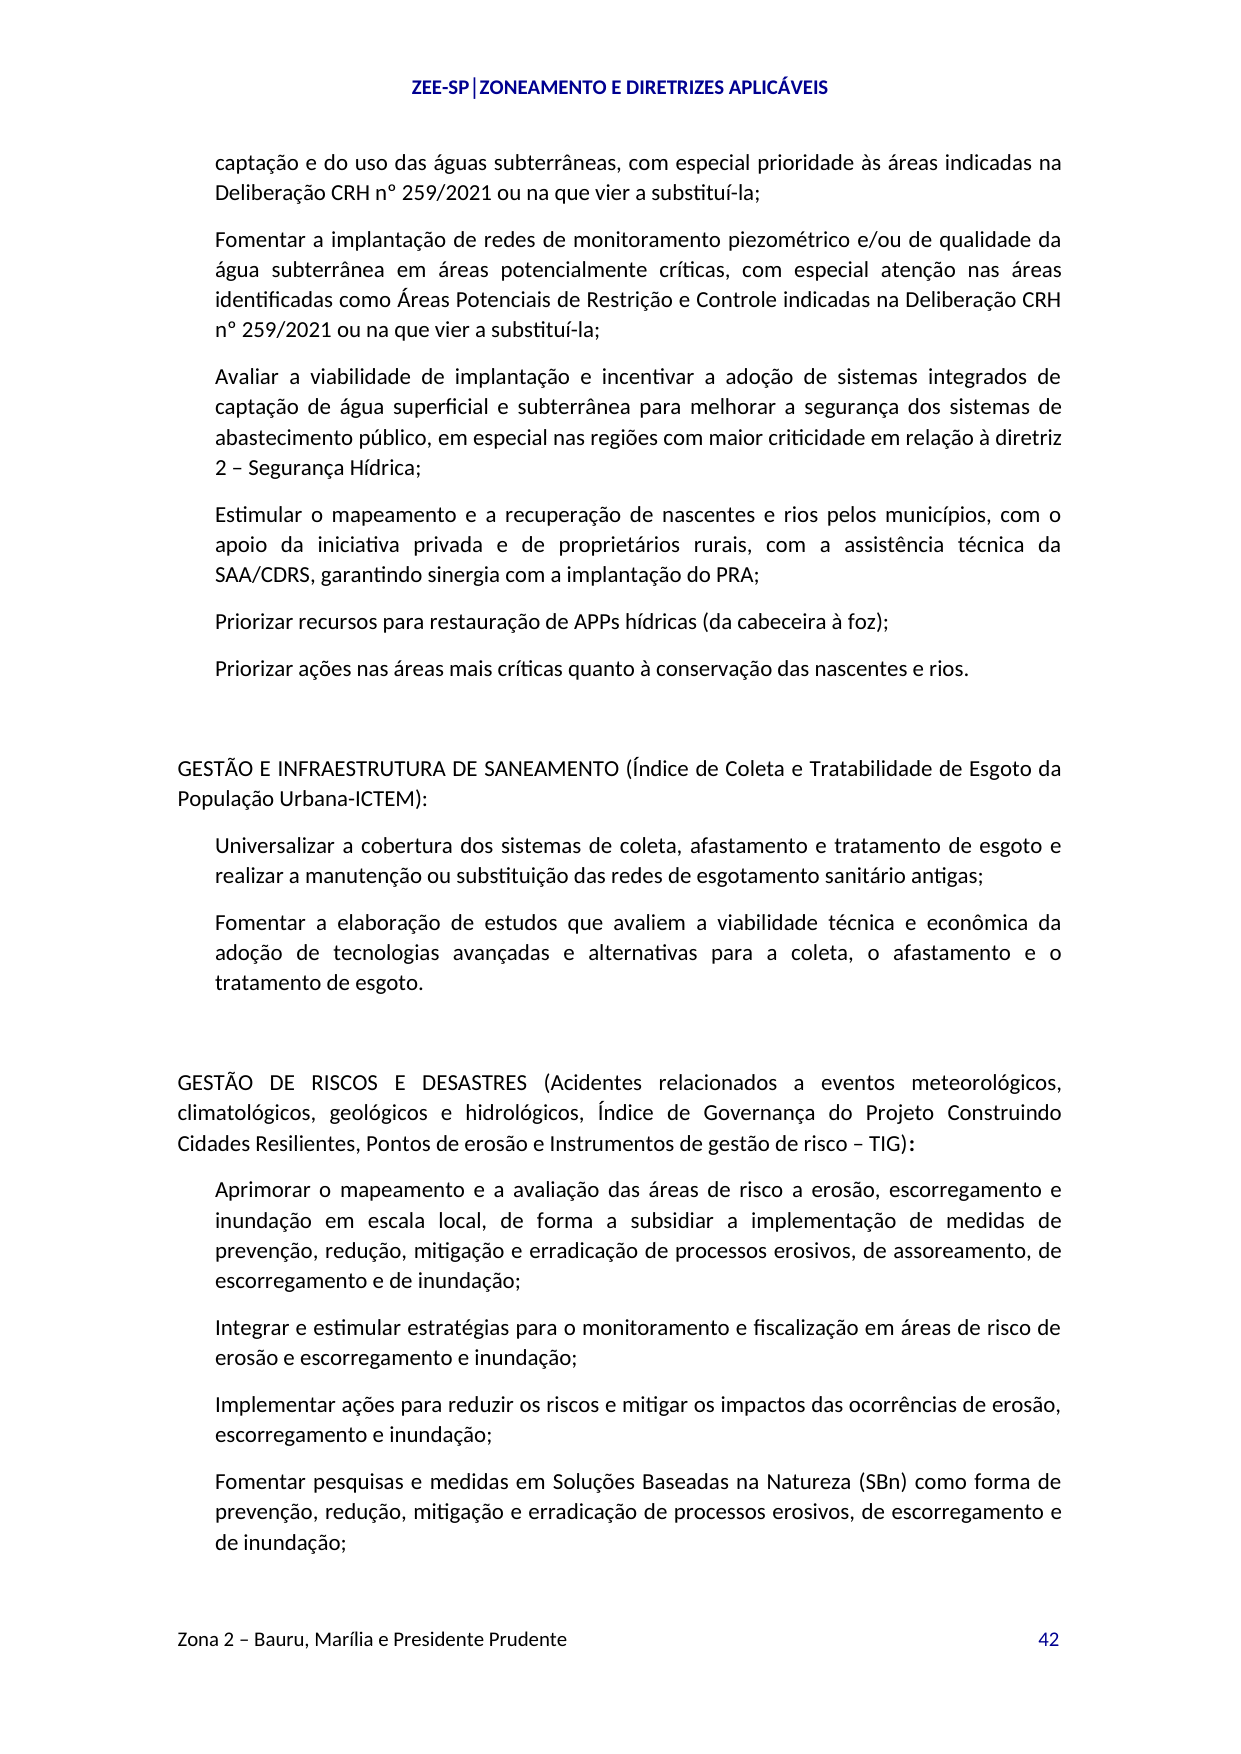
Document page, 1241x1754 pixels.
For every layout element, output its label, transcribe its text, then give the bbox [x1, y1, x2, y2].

text GESTÃO E INFRAESTRUTURA DE SANEAMENTO (Índice de Coleta e Tratabilidade de Esgoto da População Urbana-ICTEM): [177, 754, 1063, 812]
text Estimular o mapeamento e a recuperação de nascentes e rios pelos municípios, com o apoio da iniciativa privada e de proprietários rurais, com a assistência técnica da SAA/CDRS, garantindo sinergia com a implantação do PRA; [215, 500, 1063, 588]
text Fomentar pesquisas e medidas em Soluções Baseadas na Natureza (SBn) como forma de prevenção, redução, mitigação e erradicação de processos erosivos, de escorregamento e de inundação; [215, 1467, 1063, 1556]
text GESTÃO DE RISCOS E DESASTRES (Acidentes relacionados a eventos meteorológicos, climatológicos, geológicos e hidrológicos, Índice de Governança do Projeto Construindo Cidades Resilientes, Pontos de erosão e Instrumentos de gestão de risco – TIG): [177, 1068, 1063, 1157]
text Aprimorar o mapeamento e a avaliação das áreas de risco a erosão, escorregamento e inundação em escala local, de forma a subsidiar a implementação de medidas de prevenção, redução, mitigação e erradicação de processos erosivos, de assoreamento, de escorregamento e de inundação; [215, 1176, 1063, 1294]
text Implementar ações para reduzir os riscos e mitigar os impactos das ocorrências de erosão, escorregamento e inundação; [215, 1390, 1063, 1448]
text Priorizar ações nas áreas mais críticas quanto à conservação das nascentes e rios. [215, 654, 1063, 682]
text Avaliar a viabilidade de implantação e incentivar a adoção de sistemas integrados de captação de água superficial e subterrânea para melhorar a segurança dos sistemas de abastecimento público, em especial nas regiões com maior criticidade em relação à diretriz 2 – Segurança Hídrica; [215, 362, 1063, 481]
text Fomentar a elaboração de estudos que avaliem a viabilidade técnica e econômica da adoção de tecnologias avançadas e alternativas para a coleta, o afastamento e o tratamento de esgoto. [215, 908, 1063, 996]
text Fomentar a implantação de redes de monitoramento piezométrico e/ou de qualidade da água subterrânea em áreas potencialmente críticas, com especial atenção nas áreas identificadas como Áreas Potenciais de Restrição e Controle indicadas na Deliberação CRH nº 259/2021 ou na que vier a substituí-la; [215, 225, 1063, 343]
text Universalizar a cobertura dos sistemas de coleta, afastamento e tratamento de esgoto e realizar a manutenção ou substituição das redes de esgotamento sanitário antigas; [215, 831, 1063, 889]
text Integrar e estimular estratégias para o monitoramento e fiscalização em áreas de risco de erosão e escorregamento e inundação; [215, 1313, 1063, 1371]
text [215, 148, 1063, 206]
text Priorizar recursos para restauração de APPs hídricas (da cabeceira à foz); [215, 607, 1063, 635]
